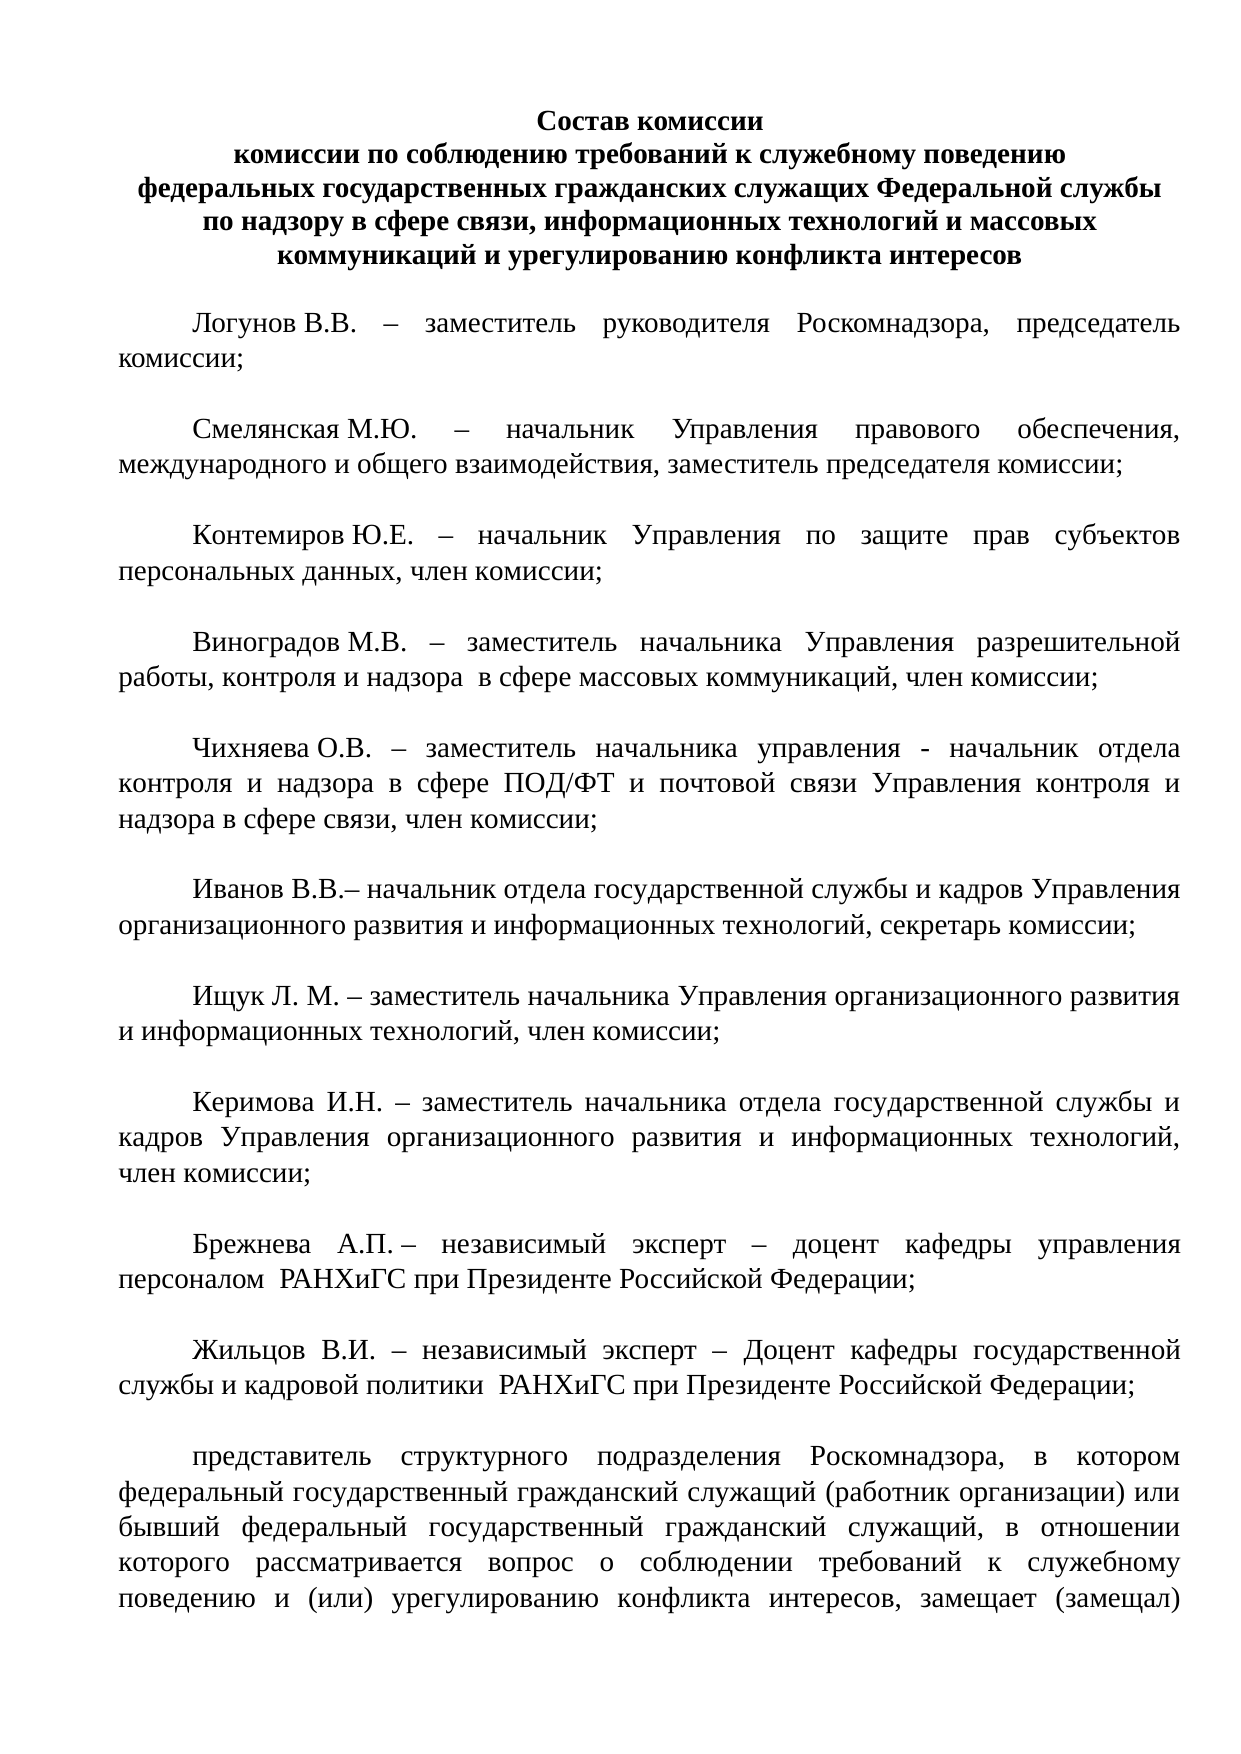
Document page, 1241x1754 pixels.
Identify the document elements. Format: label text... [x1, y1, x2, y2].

text Логунов В.В. – заместитель руководителя Роскомнадзора, председатель комиссии; [118, 304, 1181, 375]
text Иванов В.В.– начальник отдела государственной службы и кадров Управления организационного развития и информационных технологий, секретарь комиссии; [118, 871, 1181, 941]
text Контемиров Ю.Е. – начальник Управления по защите прав субъектов персональных данных, член комиссии; [118, 516, 1181, 587]
text федеральных государственных гражданских служащих Федеральной службы по надзору в сфере связи, информационных технологий и массовых коммуникаций и урегулированию конфликта интересов [118, 170, 1181, 270]
text Смелянская М.Ю. – начальник Управления правового обеспечения, международного и общего взаимодействия, заместитель председателя комиссии; [118, 410, 1181, 481]
text комиссии по соблюдению требований к служебному поведению [118, 136, 1181, 170]
text Чихняева О.В. – заместитель начальника управления - начальник отдела контроля и надзора в сфере ПОД/ФТ и почтовой связи Управления контроля и надзора в сфере связи, член комиссии; [118, 729, 1181, 835]
text Виноградов М.В. – заместитель начальника Управления разрешительной работы, контроля и надзора в сфере массовых коммуникаций, член комиссии; [118, 623, 1181, 693]
text Состав комиссии [118, 103, 1181, 136]
text Ищук Л. М. – заместитель начальника Управления организационного развития и информационных технологий, член комиссии; [118, 977, 1181, 1048]
text Жильцов В.И. – независимый эксперт – Доцент кафедры государственной службы и кадровой политики РАНХиГС при Президенте Российской Федерации; [118, 1331, 1181, 1402]
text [118, 1437, 1181, 1614]
text Керимова И.Н. – заместитель начальника отдела государственной службы и кадров Управления организационного развития и информационных технологий, член комиссии; [118, 1083, 1181, 1189]
text Брежнева А.П. – независимый эксперт – доцент кафедры управления персоналом РАНХиГС при Президенте Российской Федерации; [118, 1225, 1181, 1296]
